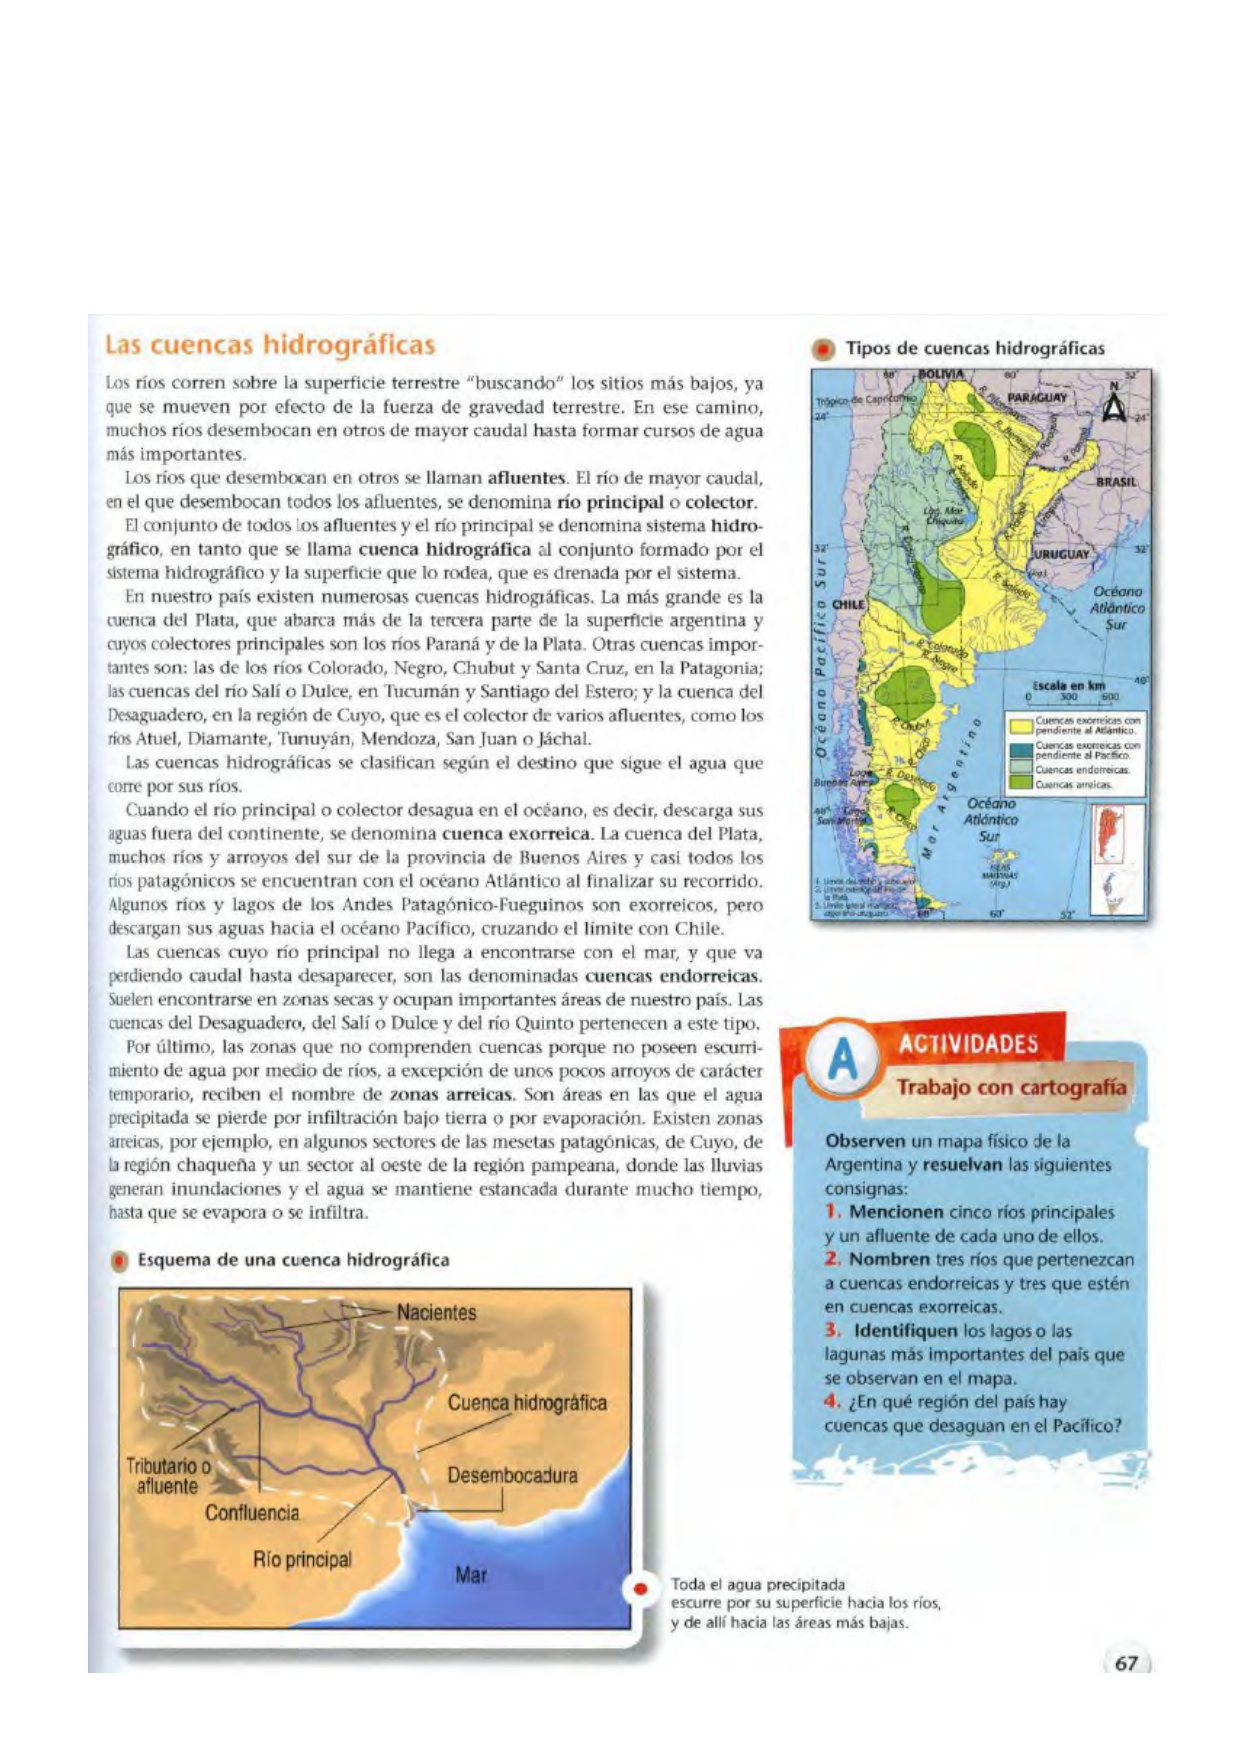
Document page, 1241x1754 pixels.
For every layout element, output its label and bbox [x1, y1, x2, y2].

picture [88, 314, 1167, 1673]
